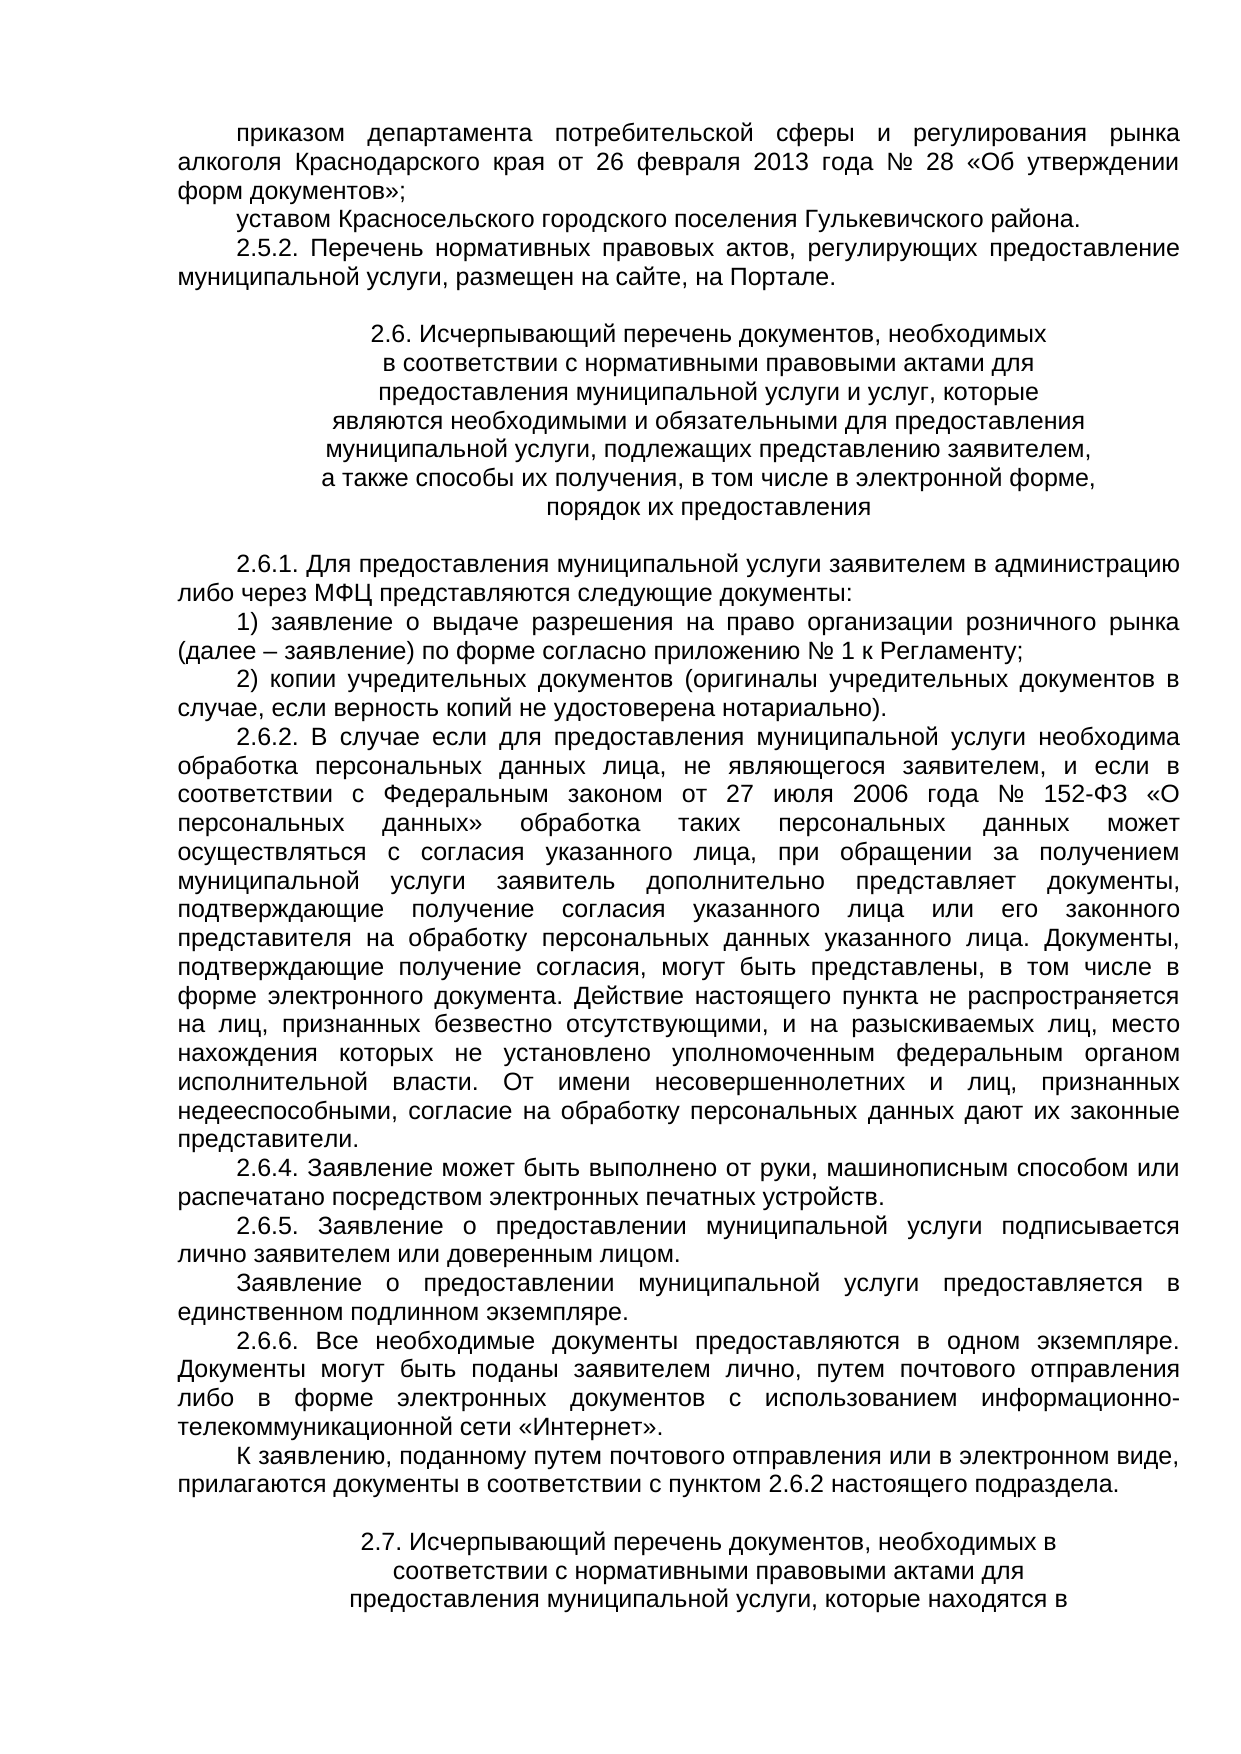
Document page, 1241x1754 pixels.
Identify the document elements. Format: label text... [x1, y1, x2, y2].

text являются необходимыми и обязательными для предоставления [177, 406, 1181, 434]
text Заявление о предоставлении муниципальной услуги предоставляется в единственном подлинном экземпляре. [177, 1268, 1181, 1326]
text 2.6. Исчерпывающий перечень документов, необходимых [177, 319, 1181, 348]
text 2.6.6. Все необходимые документы предоставляются в одном экземпляре. Документы могут быть поданы заявителем лично, путем почтового отправления либо в форме электронных документов с использованием информационно-телекоммуникационной сети «Интернет». [177, 1326, 1181, 1441]
text 2) копии учредительных документов (оригиналы учредительных документов в случае, если верность копий не удостоверена нотариально). [177, 664, 1181, 722]
text 2.6.5. Заявление о предоставлении муниципальной услуги подписывается лично заявителем или доверенным лицом. [177, 1211, 1181, 1268]
text 2.6.2. В случае если для предоставления муниципальной услуги необходима обработка персональных данных лица, не являющегося заявителем, и если в соответствии с Федеральным законом от 27 июля 2006 года № 152-ФЗ «О персональных данных» обработка таких персональных данных может осуществляться с согласия указанного лица, при обращении за получением муниципальной услуги заявитель дополнительно представляет документы, подтверждающие получение согласия указанного лица или его законного представителя на обработку персональных данных указанного лица. Документы, подтверждающие получение согласия, могут быть представлены, в том числе в форме электронного документа. Действие настоящего пункта не распространяется на лиц, признанных безвестно отсутствующими, и на разыскиваемых лиц, место нахождения которых не установлено уполномоченным федеральным органом исполнительной власти. От имени несовершеннолетних и лиц, признанных недееспособными, согласие на обработку персональных данных дают их законные представители. [177, 722, 1181, 1153]
text предоставления муниципальной услуги, которые находятся в [177, 1584, 1181, 1613]
text 2.6.1. Для предоставления муниципальной услуги заявителем в администрацию либо через МФЦ представляются следующие документы: [177, 549, 1181, 607]
text соответствии с нормативными правовыми актами для [177, 1556, 1181, 1584]
text муниципальной услуги, подлежащих представлению заявителем, [177, 434, 1181, 463]
text а также способы их получения, в том числе в электронной форме, [177, 463, 1181, 492]
text порядок их предоставления [177, 492, 1181, 521]
text К заявлению, поданному путем почтового отправления или в электронном виде, прилагаются документы в соответствии с пунктом 2.6.2 настоящего подраздела. [177, 1441, 1181, 1498]
text уставом Красносельского городского поселения Гулькевичского района. [177, 204, 1181, 233]
text 2.6.4. Заявление может быть выполнено от руки, машинописным способом или распечатано посредством электронных печатных устройств. [177, 1153, 1181, 1211]
text 1) заявление о выдаче разрешения на право организации розничного рынка (далее – заявление) по форме согласно приложению № 1 к Регламенту; [177, 607, 1181, 664]
text приказом департамента потребительской сферы и регулирования рынка алкоголя Краснодарского края от 26 февраля 2013 года № 28 «Об утверждении форм документов»; [177, 118, 1181, 204]
text предоставления муниципальной услуги и услуг, которые [177, 377, 1181, 406]
text 2.5.2. Перечень нормативных правовых актов, регулирующих предоставление муниципальной услуги, размещен на сайте, на Портале. [177, 233, 1181, 291]
text 2.7. Исчерпывающий перечень документов, необходимых в [177, 1527, 1181, 1556]
text в соответствии с нормативными правовыми актами для [177, 348, 1181, 377]
